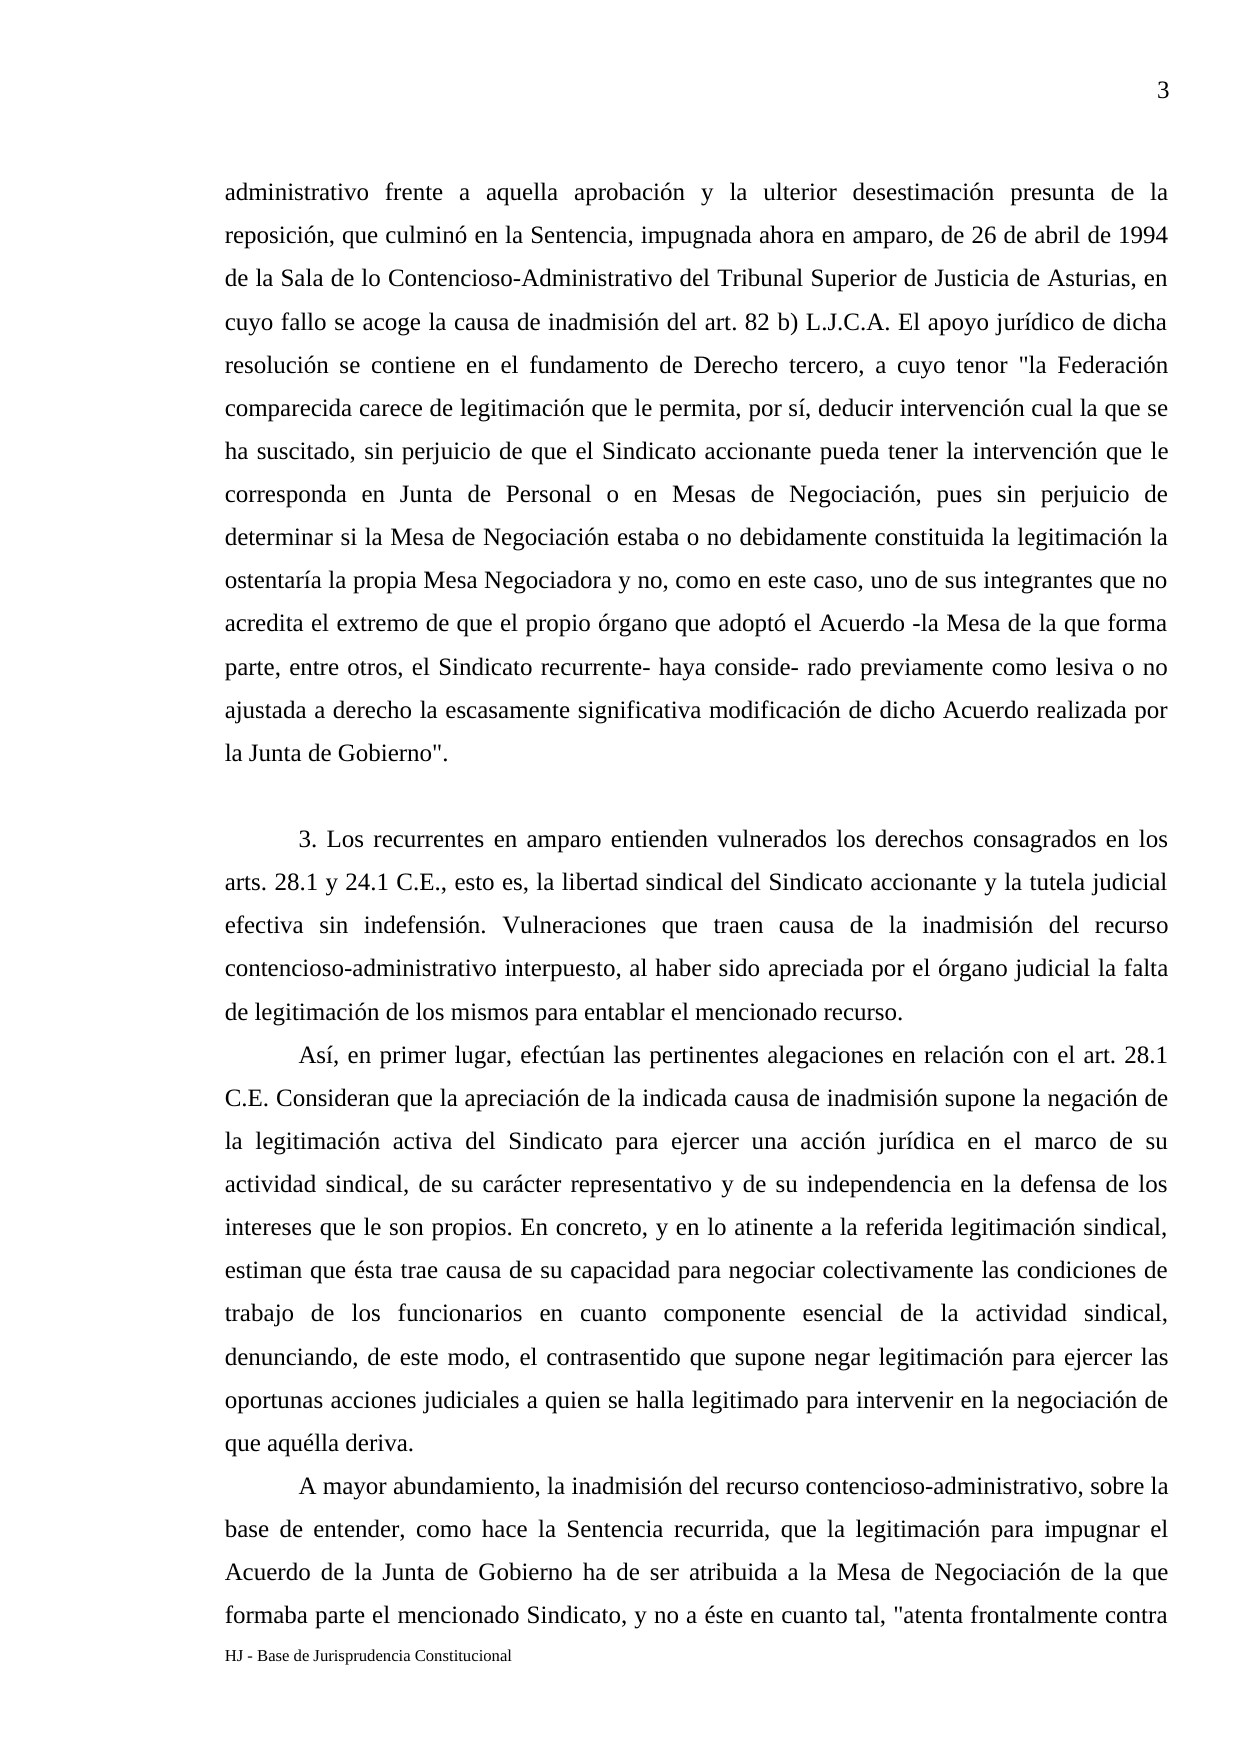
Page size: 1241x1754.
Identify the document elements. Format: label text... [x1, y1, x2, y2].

text 3. Los recurrentes en amparo entienden vulnerados los derechos consagrados en los arts. 28.1 y 24.1 C.E., esto es, la libertad sindical del Sindicato accionante y la tutela judicial efectiva sin indefensión. Vulneraciones que traen causa de la inadmisión del recurso contencioso-administrativo interpuesto, al haber sido apreciada por el órgano judicial la falta de legitimación de los mismos para entablar el mencionado recurso. [224, 824, 1169, 1025]
text Así, en primer lugar, efectúan las pertinentes alegaciones en relación con el art. 28.1 C.E. Consideran que la apreciación de la indicada causa de inadmisión supone la negación de la legitimación activa del Sindicato para ejercer una acción jurídica en el marco de su actividad sindical, de su carácter representativo y de su independencia en la defensa de los intereses que le son propios. En concreto, y en lo atinente a la referida legitimación sindical, estiman que ésta trae causa de su capacidad para negociar colectivamente las condiciones de trabajo de los funcionarios en cuanto componente esencial de la actividad sindical, denunciando, de este modo, el contrasentido que supone negar legitimación para ejercer las oportunas acciones judiciales a quien se halla legitimado para intervenir en la negociación de que aquélla deriva. [224, 1040, 1169, 1457]
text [224, 1471, 1169, 1629]
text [224, 177, 1169, 767]
